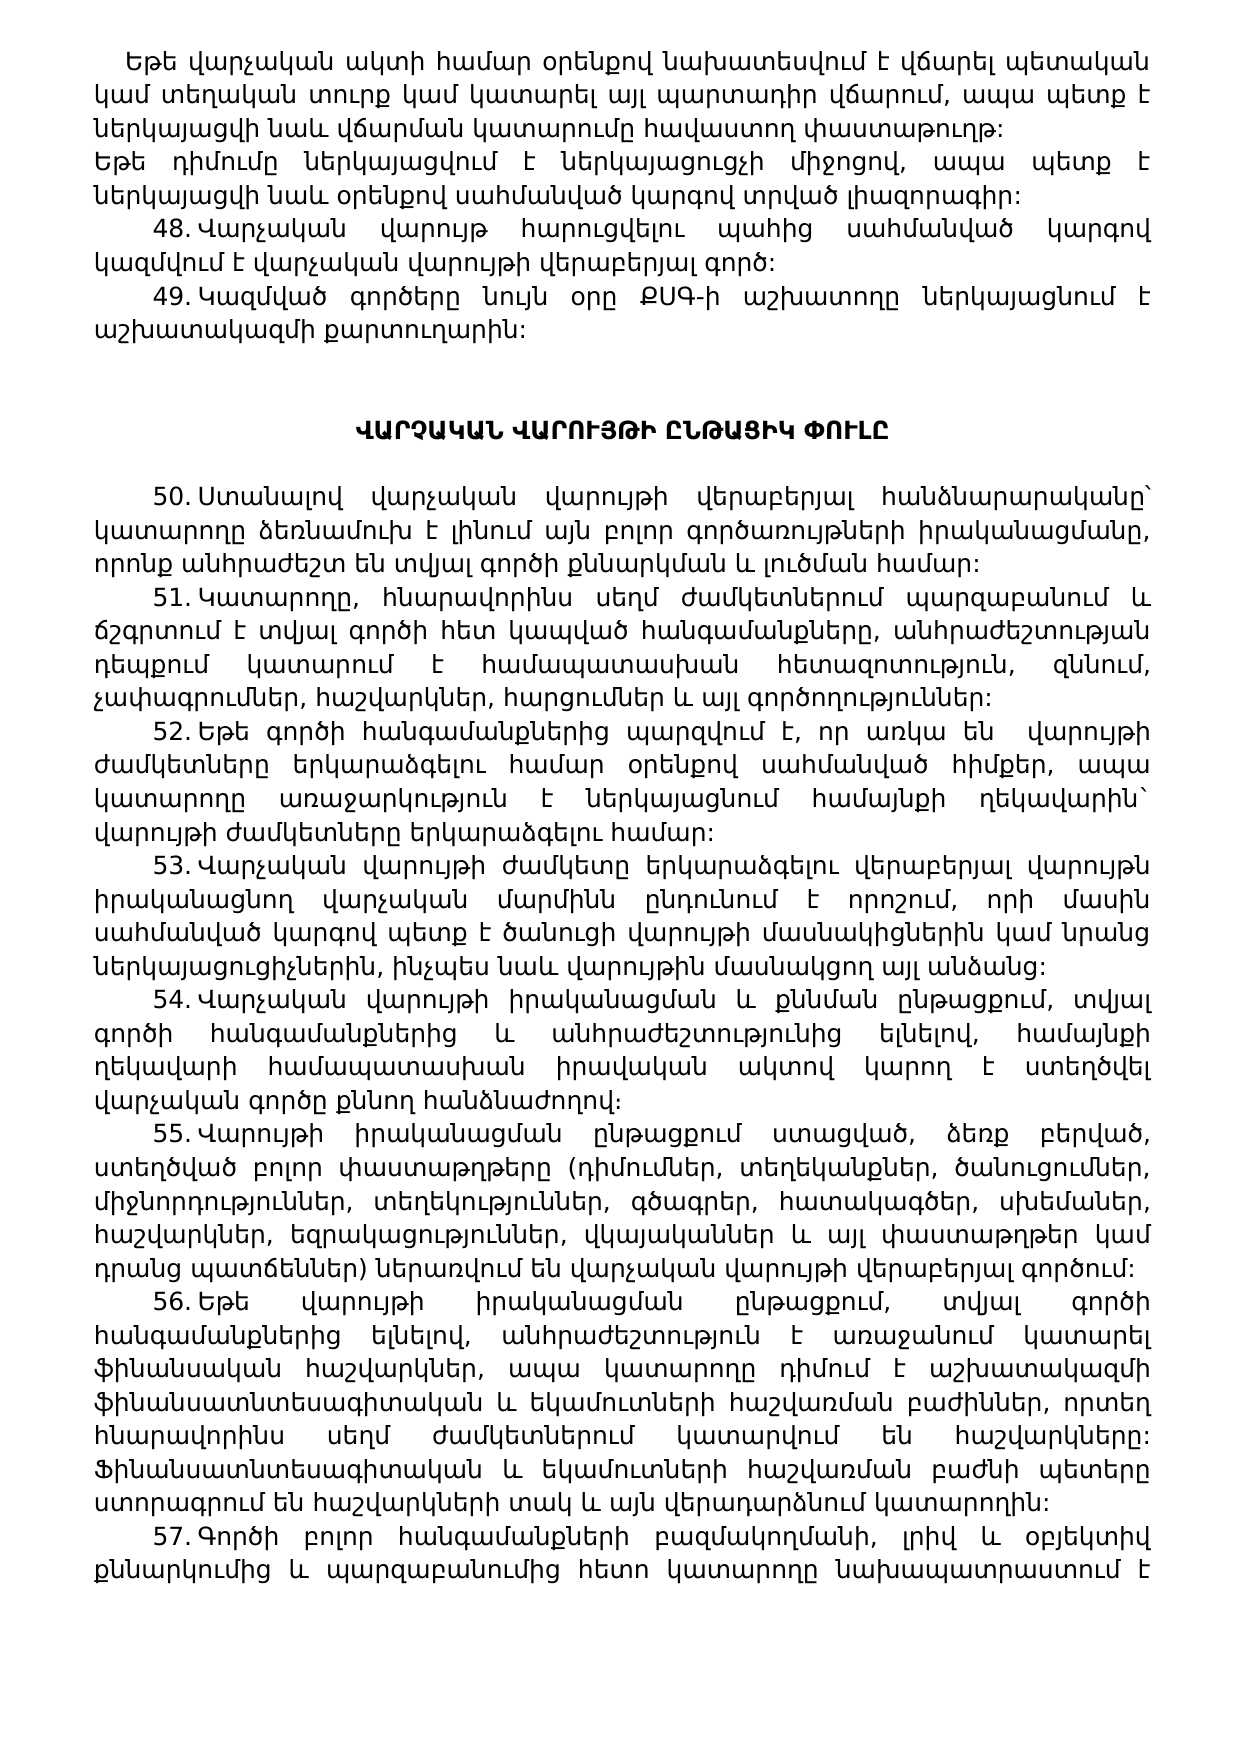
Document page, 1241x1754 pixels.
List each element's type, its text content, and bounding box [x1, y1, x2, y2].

text Եթե դիմումը ներկայացվում է ներկայացուցչի միջոցով, ապա պետք է ներկայացվի նաև օրենքով սահմանված կարգով տրված լիազորագիր: [94, 147, 1152, 210]
list Ստանալով վարչական վարույթի վերաբերյալ հանձնարարականը՝ կատարողը ձեռնամուխ է լինում այն բոլոր գործառույթների իրականացմանը, որոնք անհրաժեշտ են տվյալ գործի քննարկման և լուծման համար: [94, 482, 1152, 578]
list Կազմված գործերը նույն օրը ՔՍԳ-ի աշխատողը ներկայացնում է աշխատակազմի քարտուղարին: [94, 282, 1152, 344]
text ՎԱՐՉԱԿԱՆ ՎԱՐՈՒՅԹԻ ԸՆԹԱՑԻԿ ՓՈՒԼԸ [94, 416, 1152, 478]
list Վարույթի իրականացման ընթացքում ստացված, ձեռք բերված, ստեղծված բոլոր փաստաթղթերը (դիմումներ, տեղեկանքներ, ծանուցումներ, միջնորդություններ, տեղեկություններ, գծագրեր, հատակագծեր, սխեմաներ, հաշվարկներ, եզրակացություններ, վկայականներ և այլ փաստաթղթեր կամ դրանց պատճեններ) ներառվում են վարչական վարույթի վերաբերյալ գործում: [94, 1119, 1152, 1283]
list Վարչական վարույթի իրականացման և քննման ընթացքում, տվյալ գործի հանգամանքներից և անհրաժեշտությունից ելնելով, համայնքի ղեկավարի համապատասխան իրավական ակտով կարող է ստեղծվել վարչական գործը քննող հանձնաժողով։ [94, 985, 1152, 1115]
list Վարչական վարույթ հարուցվելու պահից սահմանված կարգով կազմվում է վարչական վարույթի վերաբերյալ գործ: [94, 214, 1152, 277]
list Եթե վարույթի իրականացման ընթացքում, տվյալ գործի հանգամանքներից ելնելով, անհրաժեշտություն է առաջանում կատարել ֆինանսական հաշվարկներ, ապա կատարողը դիմում է աշխատակազմի ֆինանսատնտեսագիտական և եկամուտների հաշվառման բաժիններ, որտեղ հնարավորինս սեղմ ժամկետներում կատարվում են հաշվարկները: Ֆինանսատնտեսագիտական և եկամուտների հաշվառման բաժնի պետերը ստորագրում են հաշվարկների տակ և այն վերադարձնում կատարողին: [94, 1287, 1152, 1518]
list Եթե գործի հանգամանքներից պարզվում է, որ առկա են վարույթի ժամկետները երկարաձգելու համար օրենքով սահմանված հիմքեր, ապա կատարողը առաջարկություն է ներկայացնում համայնքի ղեկավարին` վարույթի ժամկետները երկարաձգելու համար: [94, 717, 1152, 847]
text Եթե վարչական ակտի համար օրենքով նախատեսվում է վճարել պետական կամ տեղական տուրք կամ կատարել այլ պարտադիր վճարում, ապա պետք է ներկայացվի նաև վճարման կատարումը հավաստող փաստաթուղթ: [94, 47, 1152, 143]
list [94, 1522, 1152, 1585]
list Կատարողը, հնարավորինս սեղմ ժամկետներում պարզաբանում և ճշգրտում է տվյալ գործի հետ կապված հանգամանքները, անհրաժեշտության դեպքում կատարում է համապատասխան հետազոտություն, զննում, չափագրումներ, հաշվարկներ, հարցումներ և այլ գործողություններ: [94, 583, 1152, 713]
list Վարչական վարույթի ժամկետը երկարաձգելու վերաբերյալ վարույթն իրականացնող վարչական մարմինն ընդունում է որոշում, որի մասին սահմանված կարգով պետք է ծանուցի վարույթի մասնակիցներին կամ նրանց ներկայացուցիչներին, ինչպես նաև վարույթին մասնակցող այլ անձանց: [94, 851, 1152, 981]
